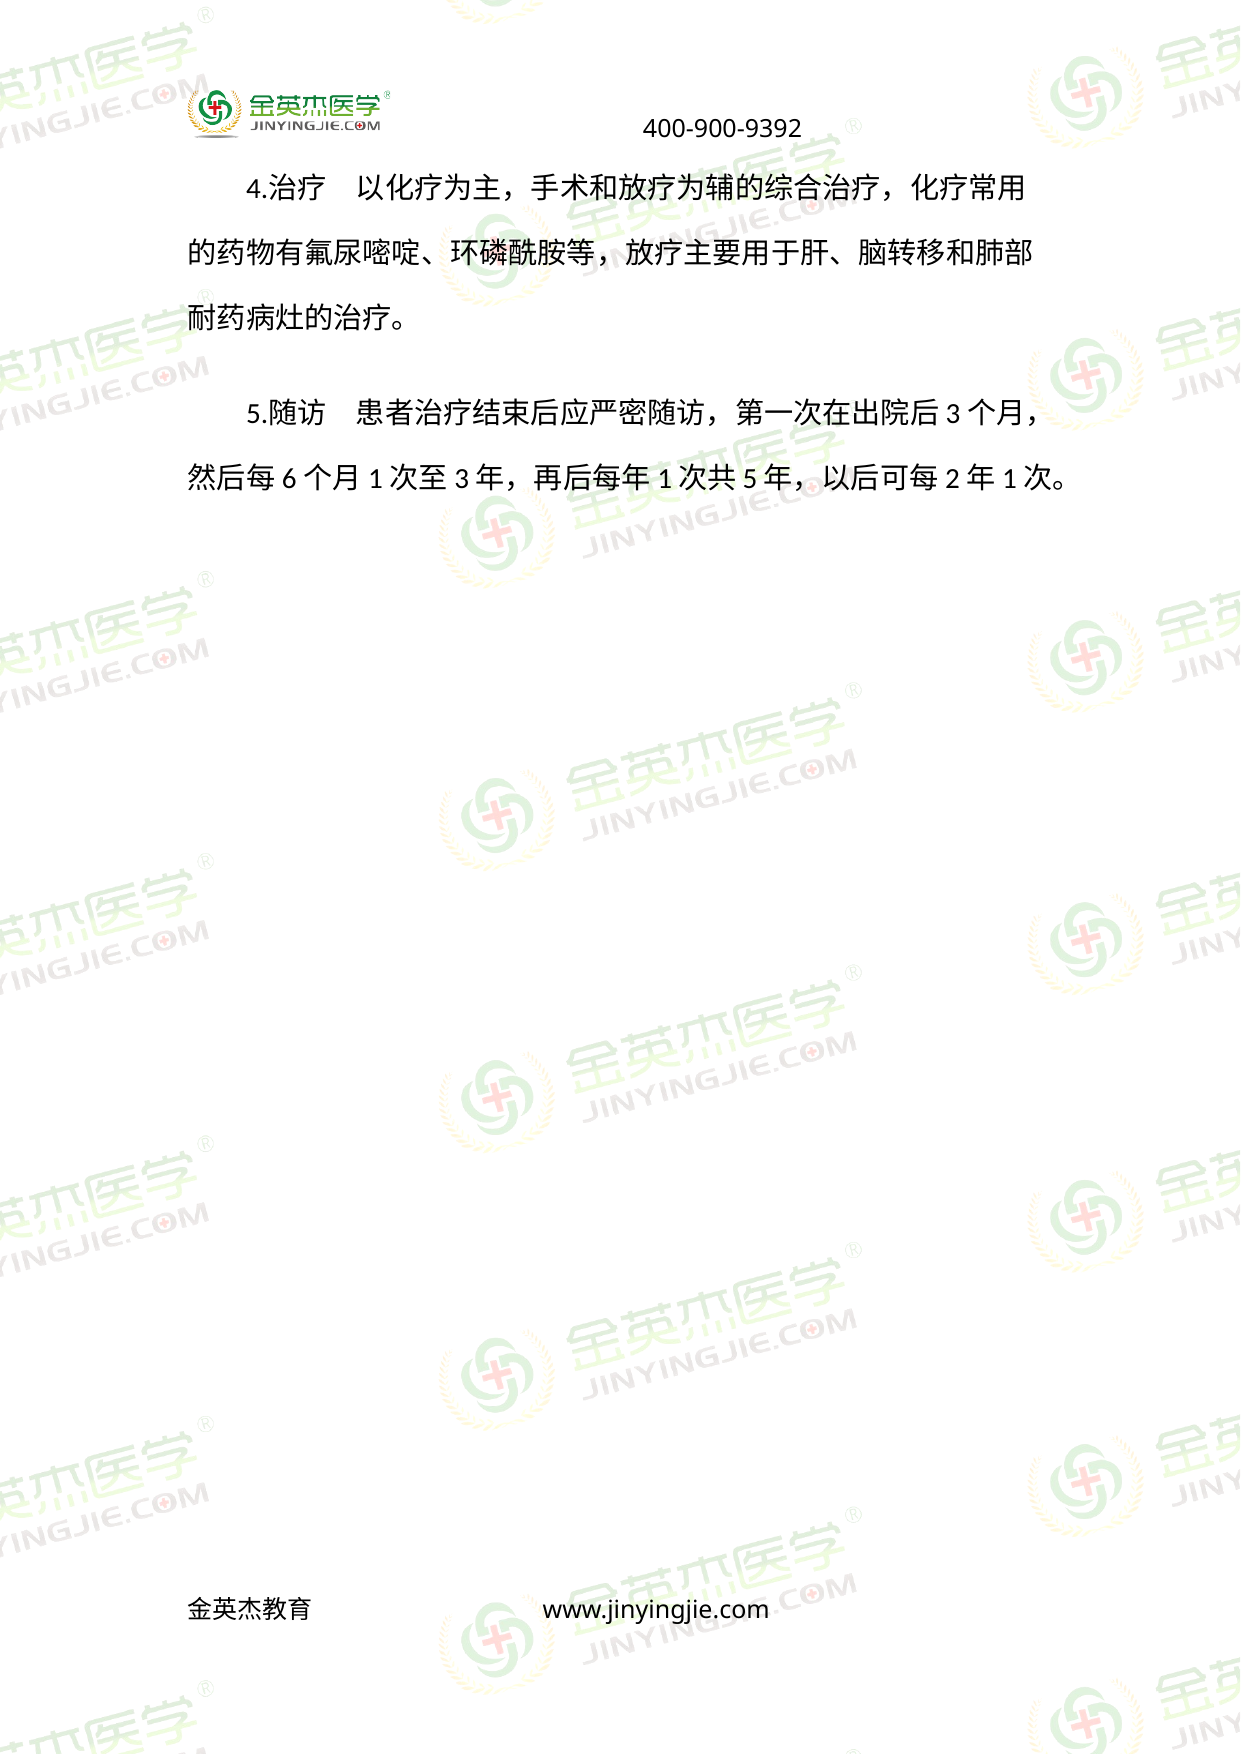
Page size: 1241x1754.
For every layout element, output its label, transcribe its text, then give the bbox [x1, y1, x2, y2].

picture [187, 90, 390, 138]
text 4.治疗 以化疗为主，手术和放疗为辅的综合治疗，化疗常用的药物有氟尿嘧啶、环磷酰胺等，放疗主要用于肝、脑转移和肺部耐药病灶的治疗。 [187, 154, 1053, 349]
text 5.随访 患者治疗结束后应严密随访，第一次在出院后 3 个月，然后每 6 个月 1 次至 3 年，再后每年 1 次共5年，以后可每 2 年 1 次。 [187, 378, 1053, 540]
